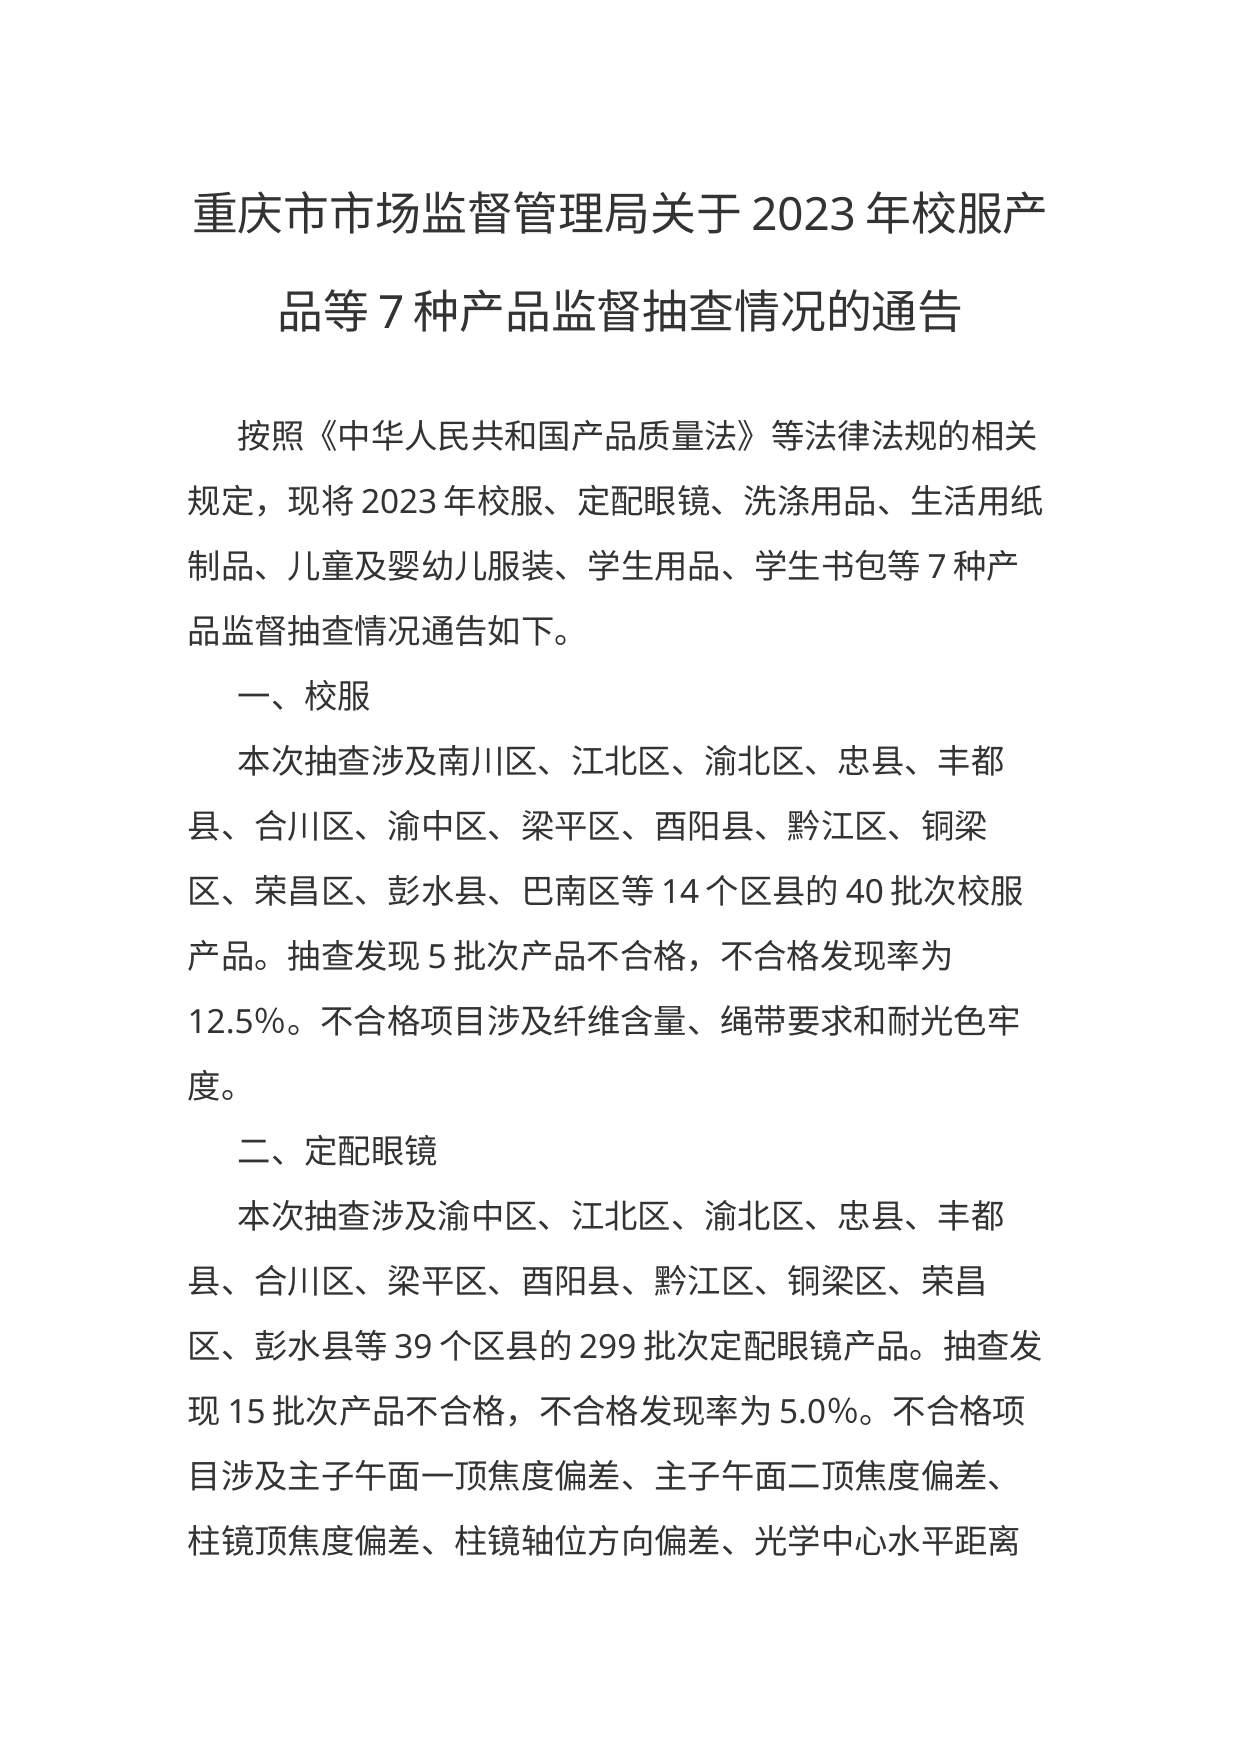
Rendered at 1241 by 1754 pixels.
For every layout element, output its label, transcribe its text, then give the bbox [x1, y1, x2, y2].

text 重庆市市场监督管理局关于2023年校服产品等7种产品监督抽查情况的通告 [187, 162, 1053, 357]
text 一、校服 [187, 662, 1053, 727]
text 按照《中华人民共和国产品质量法》等法律法规的相关规定，现将2023年校服、定配眼镜、洗涤用品、生活用纸制品、儿童及婴幼儿服装、学生用品、学生书包等7种产品监督抽查情况通告如下。 [187, 402, 1053, 662]
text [187, 1182, 1053, 1572]
text 本次抽查涉及南川区、江北区、渝北区、忠县、丰都县、合川区、渝中区、梁平区、酉阳县、黔江区、铜梁区、荣昌区、彭水县、巴南区等14个区县的40批次校服产品。抽查发现5批次产品不合格，不合格发现率为12.5％。不合格项目涉及纤维含量、绳带要求和耐光色牢度。 [187, 727, 1053, 1117]
text 二、定配眼镜 [187, 1117, 1053, 1182]
